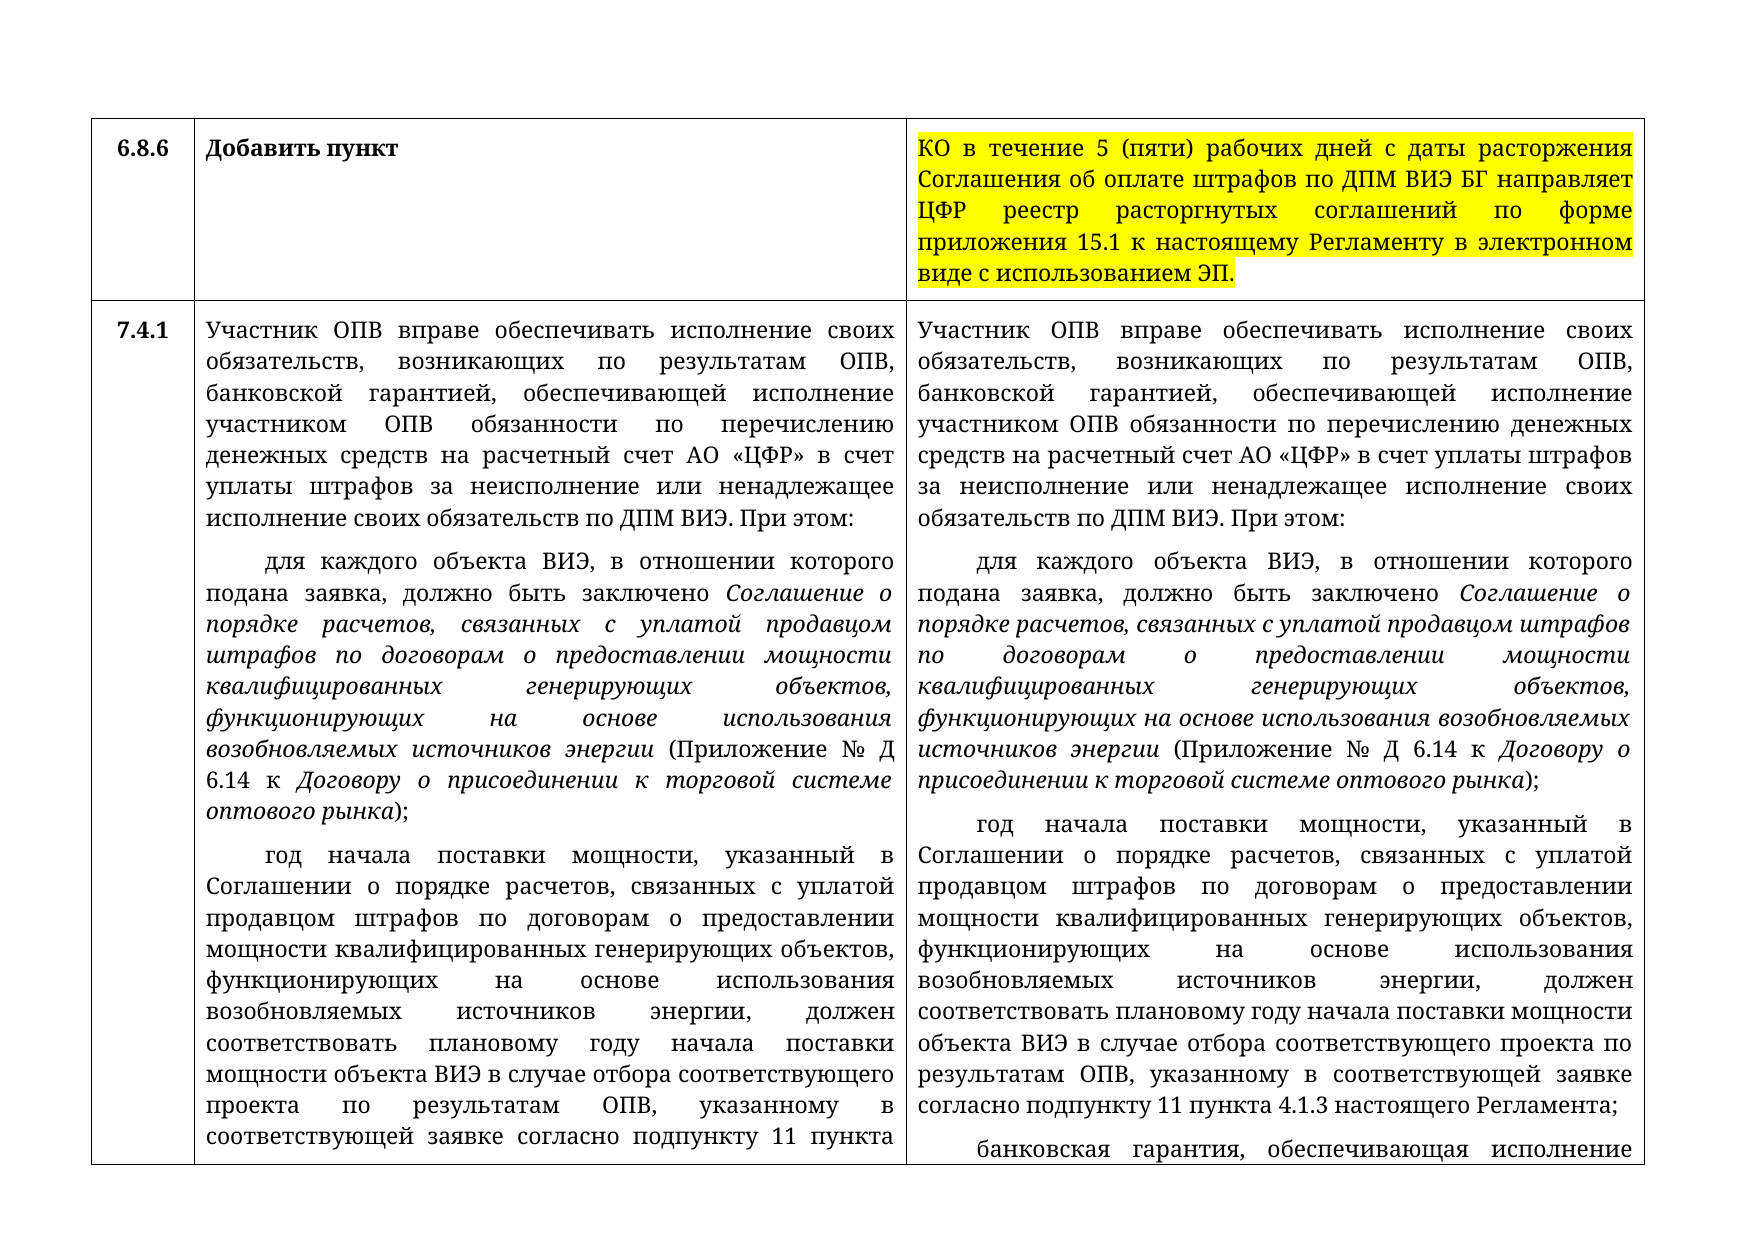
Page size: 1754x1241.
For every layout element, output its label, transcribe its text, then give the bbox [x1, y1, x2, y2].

table_cell 6.8.6 [92, 119, 194, 300]
table_cell Добавить пункт [195, 119, 906, 300]
table_cell 7.4.1 [92, 301, 194, 1164]
table_cell КО в течение 5 (пяти) рабочих дней с даты расторжения Соглашения об оплате штрафов по ДПМ ВИЭ БГ направляет ЦФР реестр расторгнутых соглашений по форме приложения 15.1 к настоящему Регламенту в электронном виде с использованием ЭП. [907, 119, 1644, 300]
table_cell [907, 301, 1644, 1164]
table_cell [195, 301, 906, 1164]
